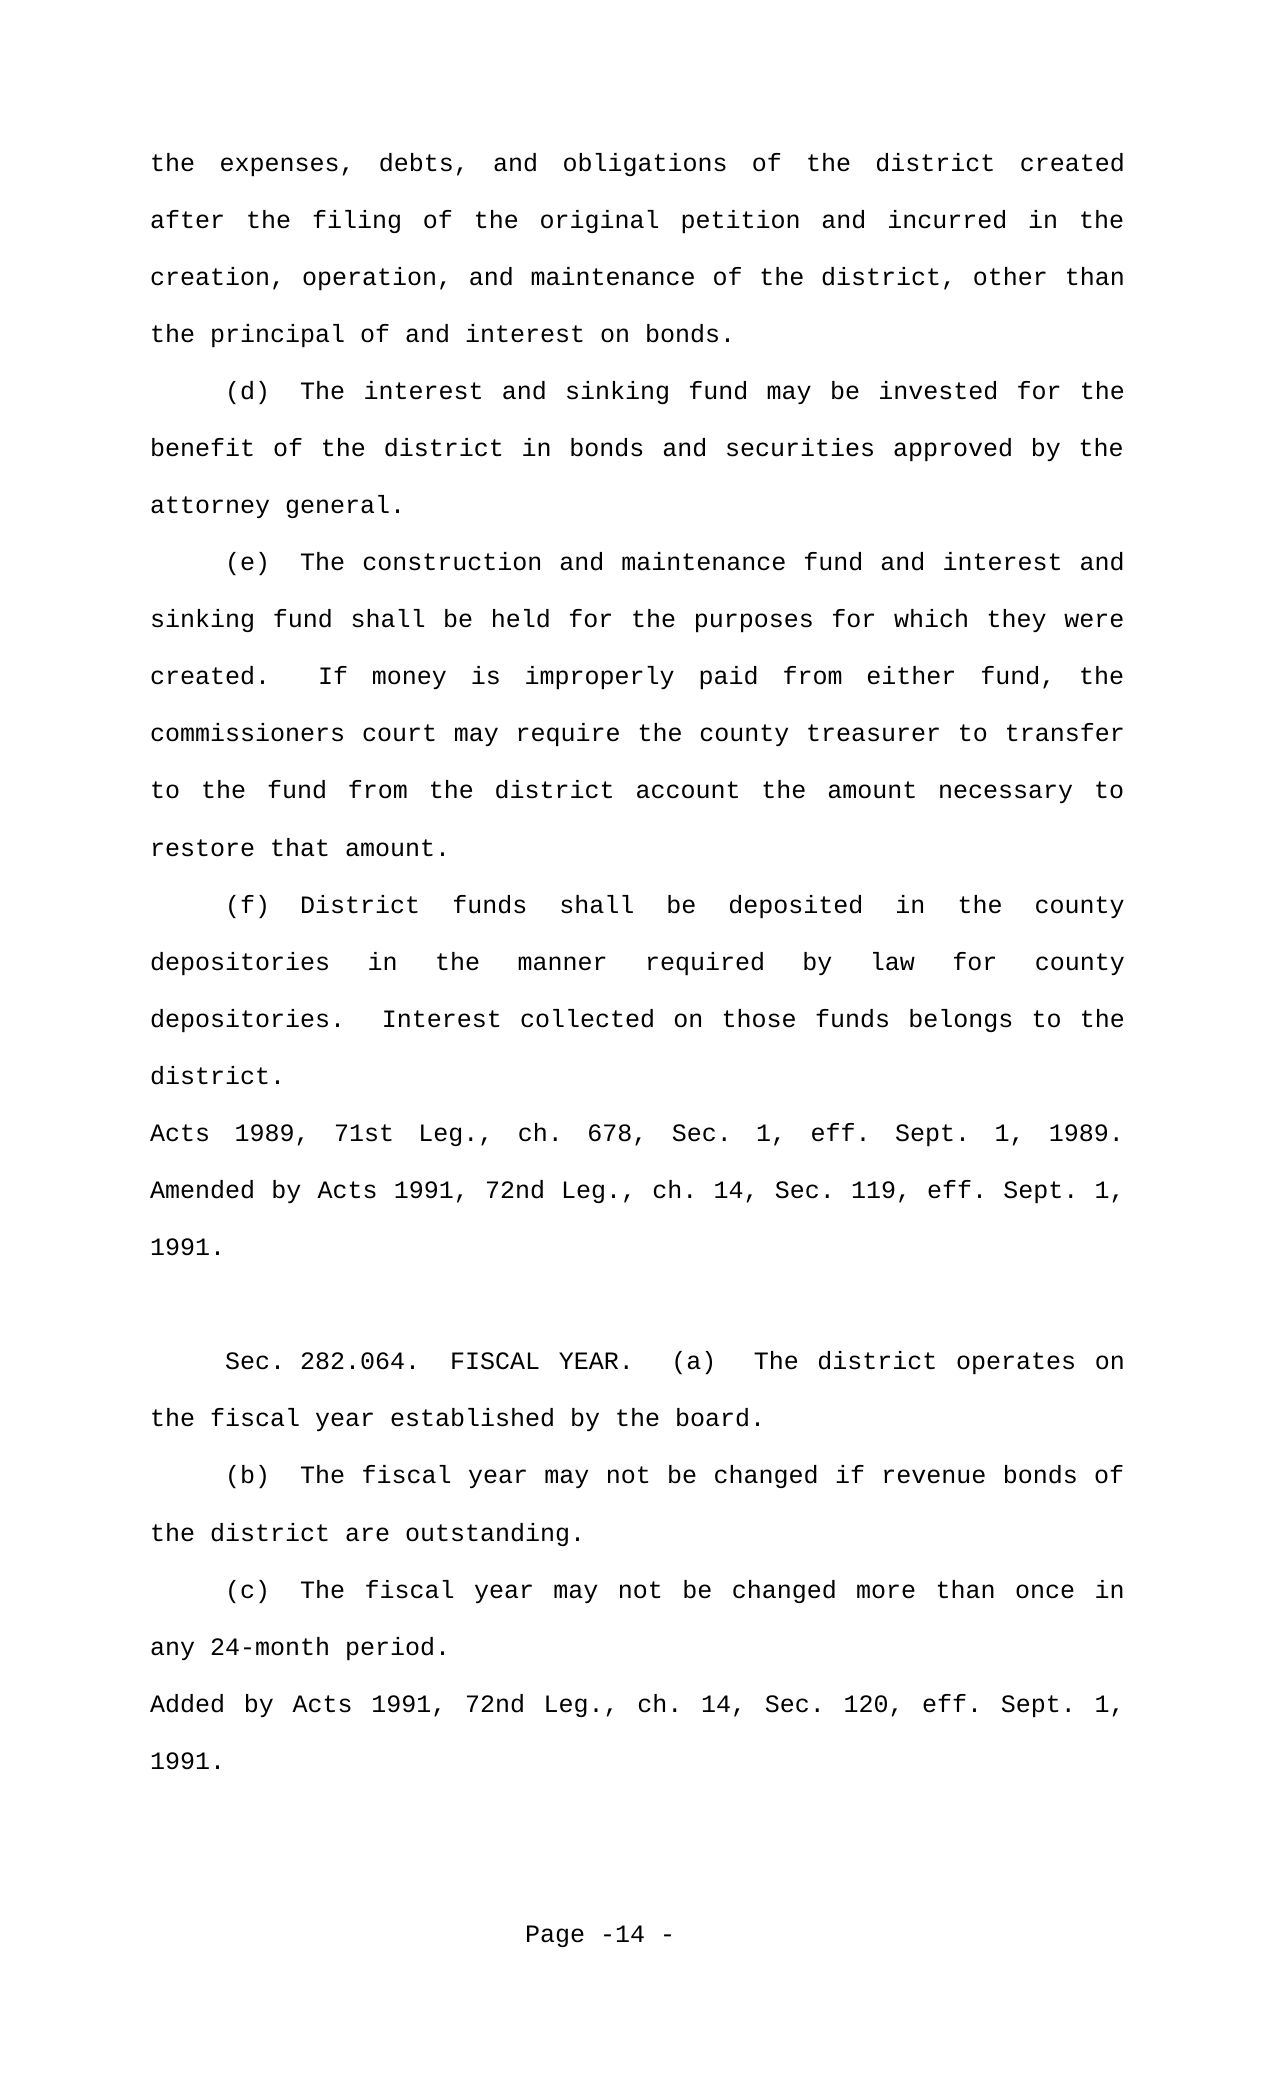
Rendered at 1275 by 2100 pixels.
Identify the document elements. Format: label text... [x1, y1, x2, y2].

text (b) The fiscal year may not be changed if revenue bonds of the district are outstanding. [150, 1463, 1125, 1548]
text Sec. 282.064. FISCAL YEAR. (a) The district operates on the fiscal year established by the board. [150, 1349, 1125, 1434]
text Added by Acts 1991, 72nd Leg., ch. 14, Sec. 120, eff. Sept. 1, 1991. [150, 1691, 1125, 1777]
text (e) The construction and maintenance fund and interest and sinking fund shall be held for the purposes for which they were created. If money is improperly paid from either fund, the commissioners court may require the county treasurer to transfer to the fund from the district account the amount necessary to restore that amount. [150, 549, 1125, 863]
text (c) The fiscal year may not be changed more than once in any 24-month period. [150, 1577, 1125, 1663]
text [150, 150, 1125, 350]
text Acts 1989, 71st Leg., ch. 678, Sec. 1, eff. Sept. 1, 1989. Amended by Acts 1991, 72nd Leg., ch. 14, Sec. 119, eff. Sept. 1, 1991. [150, 1120, 1125, 1263]
text (f) District funds shall be deposited in the county depositories in the manner required by law for county depositories. Interest collected on those funds belongs to the district. [150, 892, 1125, 1092]
text (d) The interest and sinking fund may be invested for the benefit of the district in bonds and securities approved by the attorney general. [150, 378, 1125, 521]
